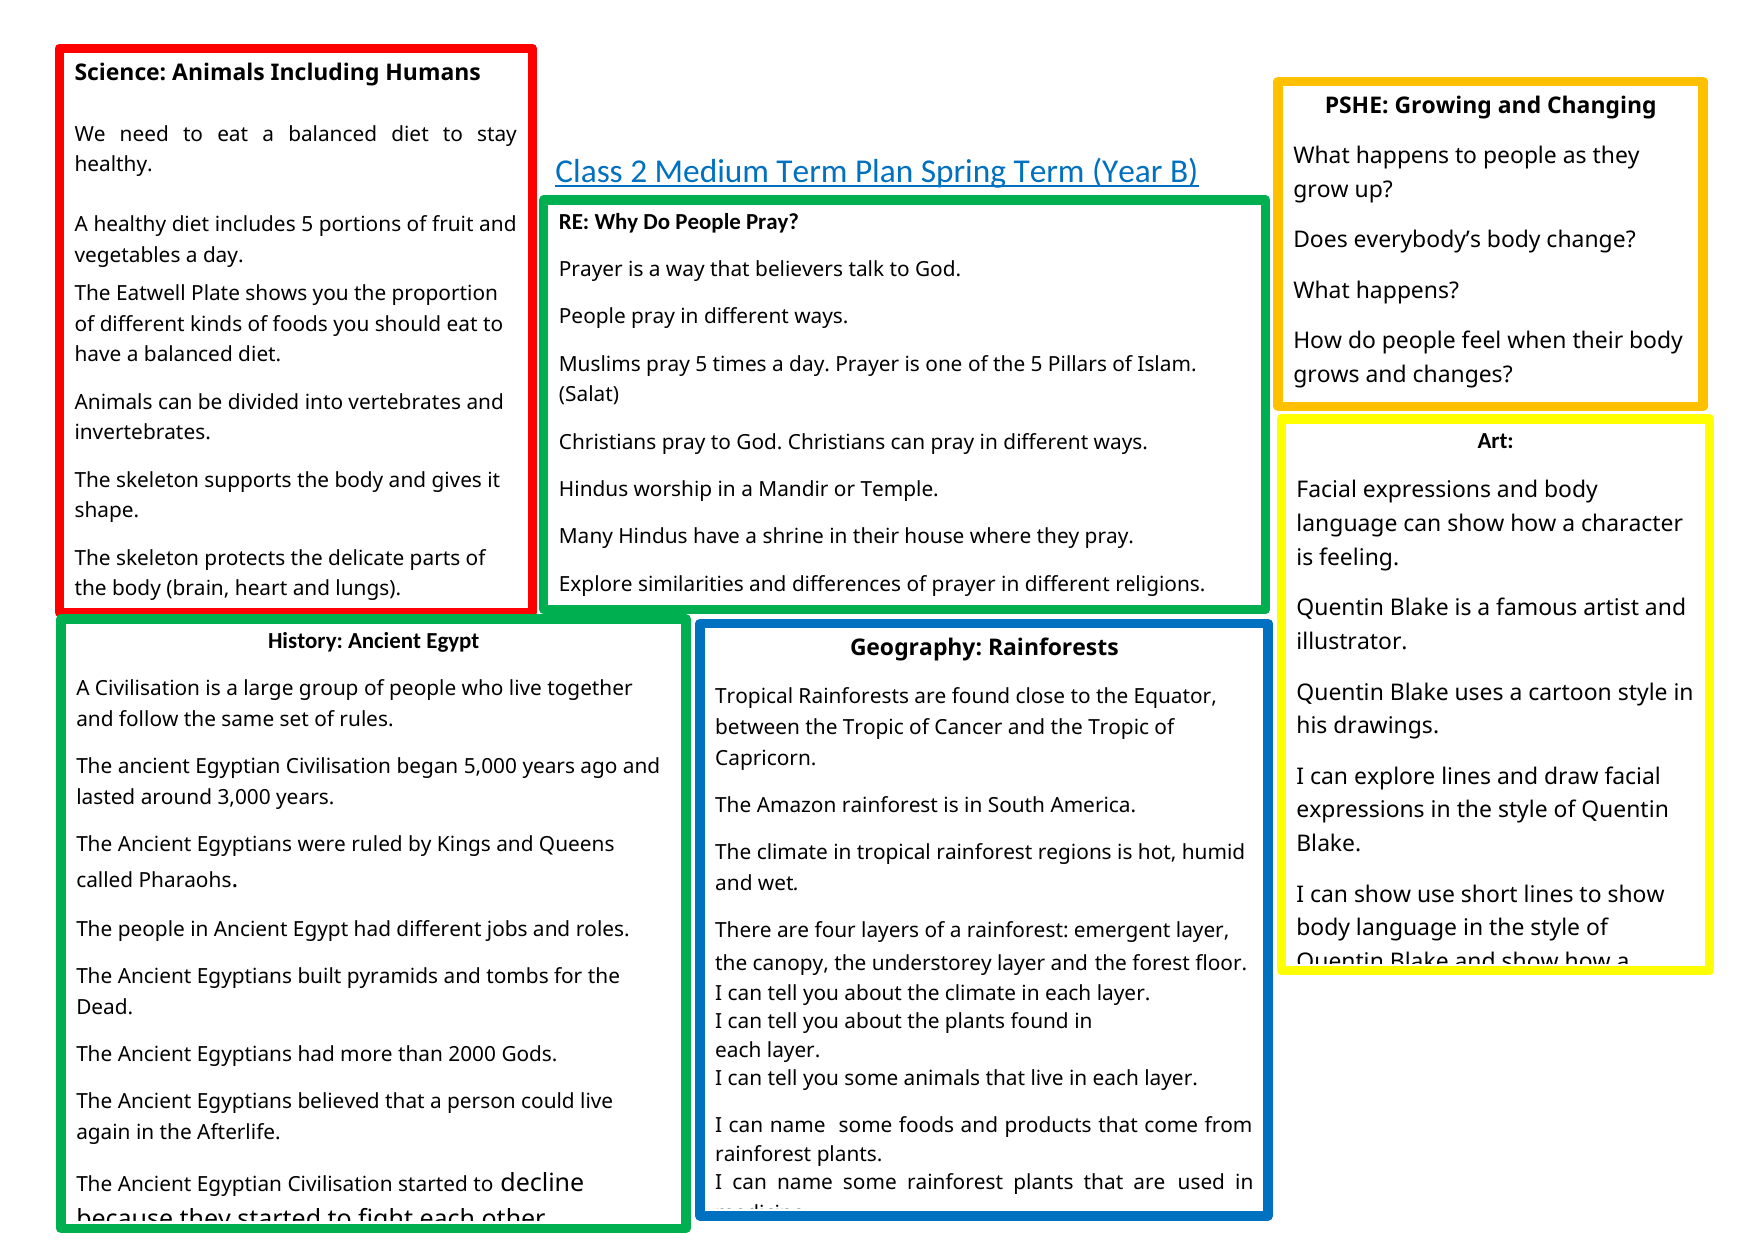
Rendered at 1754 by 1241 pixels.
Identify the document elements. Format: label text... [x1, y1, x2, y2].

text Class 2 Medium Term Plan Spring Term (Year B) [537, 150, 1273, 191]
